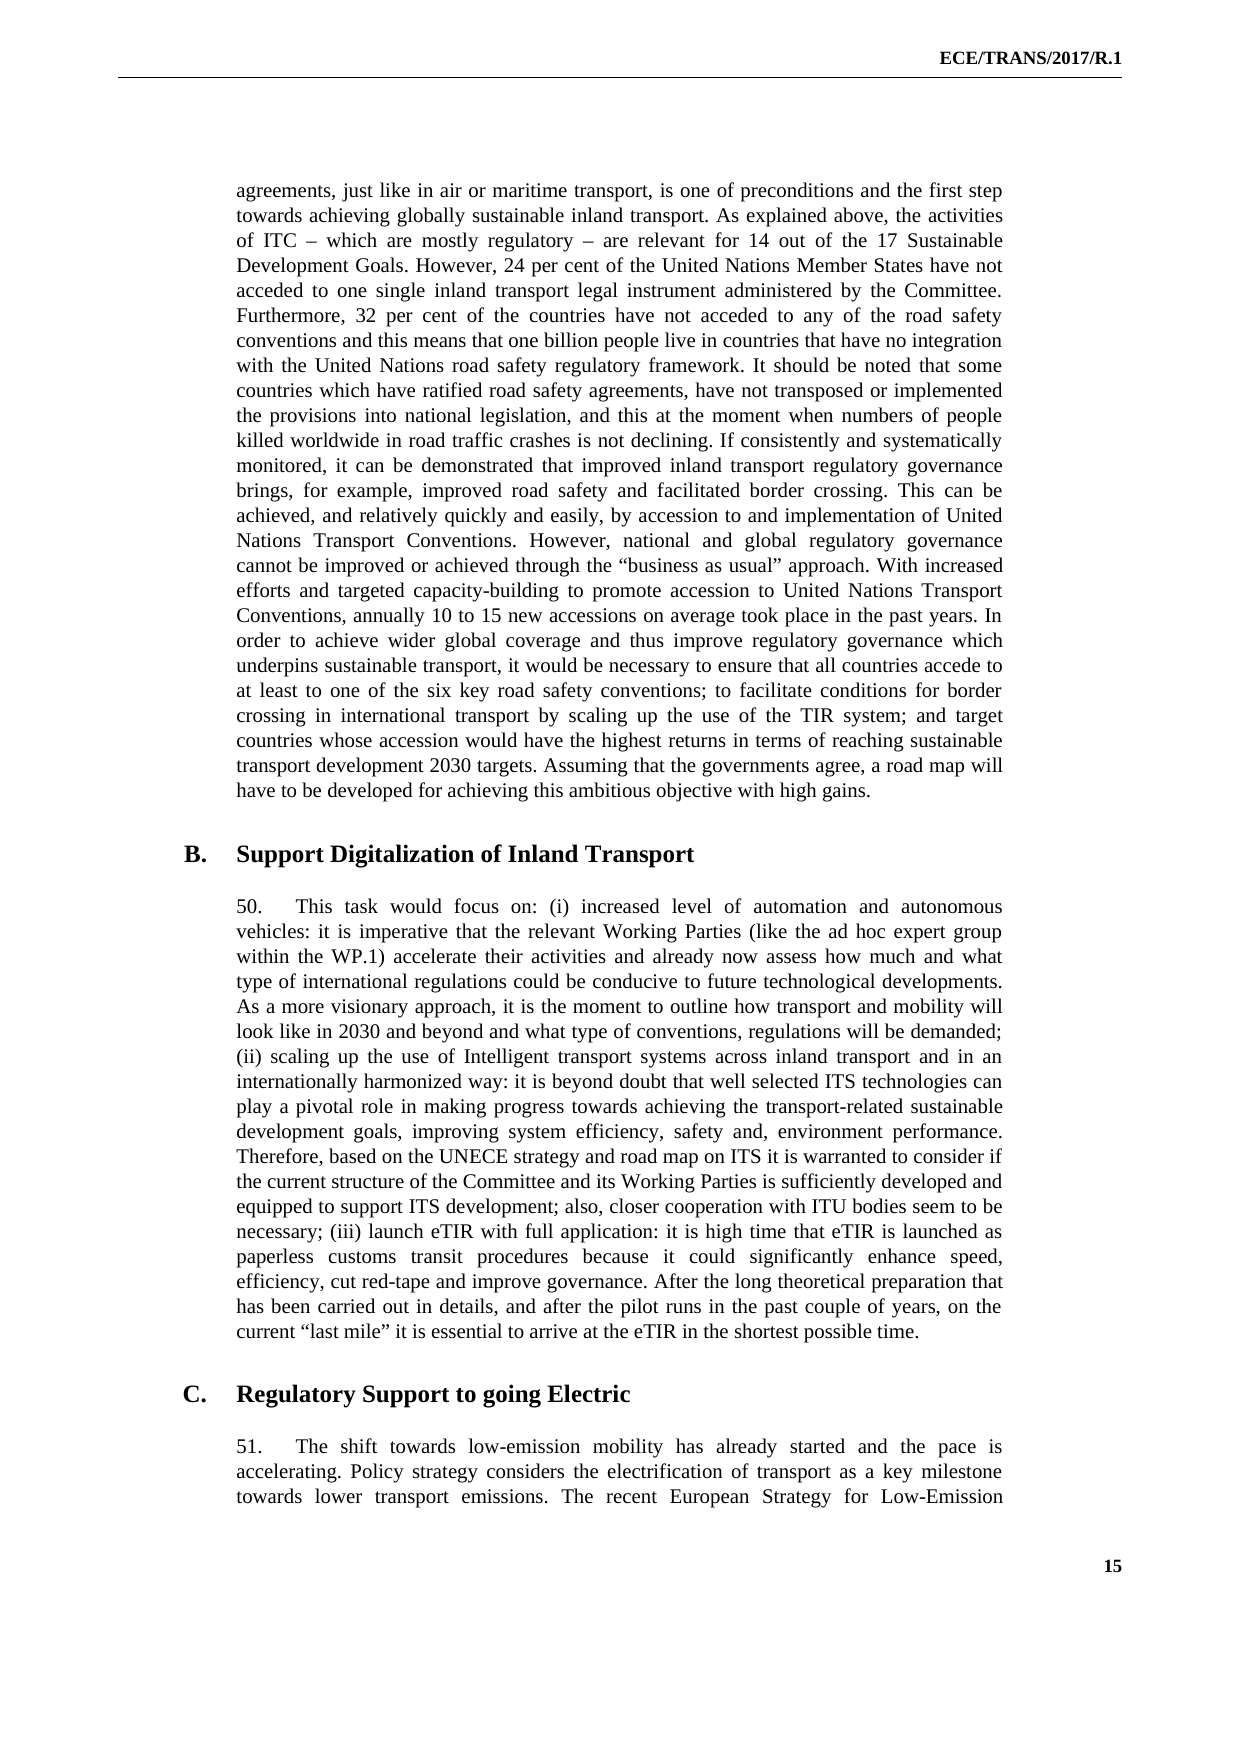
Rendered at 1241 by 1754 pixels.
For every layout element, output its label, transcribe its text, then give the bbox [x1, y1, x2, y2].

text B. Support Digitalization of Inland Transport [118, 840, 1004, 868]
text 50. This task would focus on: (i) increased level of automation and autonomous vehicles: it is imperative that the relevant Working Parties (like the ad hoc expert group within the WP.1) accelerate their activities and already now assess how much and what type of international regulations could be conducive to future technological developments. As a more visionary approach, it is the moment to outline how transport and mobility will look like in 2030 and beyond and what type of conventions, regulations will be demanded; (ii) scaling up the use of Intelligent transport systems across inland transport and in an internationally harmonized way: it is beyond doubt that well selected ITS technologies can play a pivotal role in making progress towards achieving the transport-related sustainable development goals, improving system efficiency, safety and, environment performance. Therefore, based on the UNECE strategy and road map on ITS it is warranted to consider if the current structure of the Committee and its Working Parties is sufficiently developed and equipped to support ITS development; also, closer cooperation with ITU bodies seem to be necessary; (iii) launch eTIR with full application: it is high time that eTIR is launched as paperless customs transit procedures because it could significantly enhance speed, efficiency, cut red-tape and improve governance. After the long theoretical preparation that has been carried out in details, and after the pilot runs in the past couple of years, on the current “last mile” it is essential to arrive at the eTIR in the shortest possible time. [236, 893, 1004, 1343]
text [236, 1433, 1004, 1508]
text C. Regulatory Support to going Electric [118, 1380, 1004, 1408]
